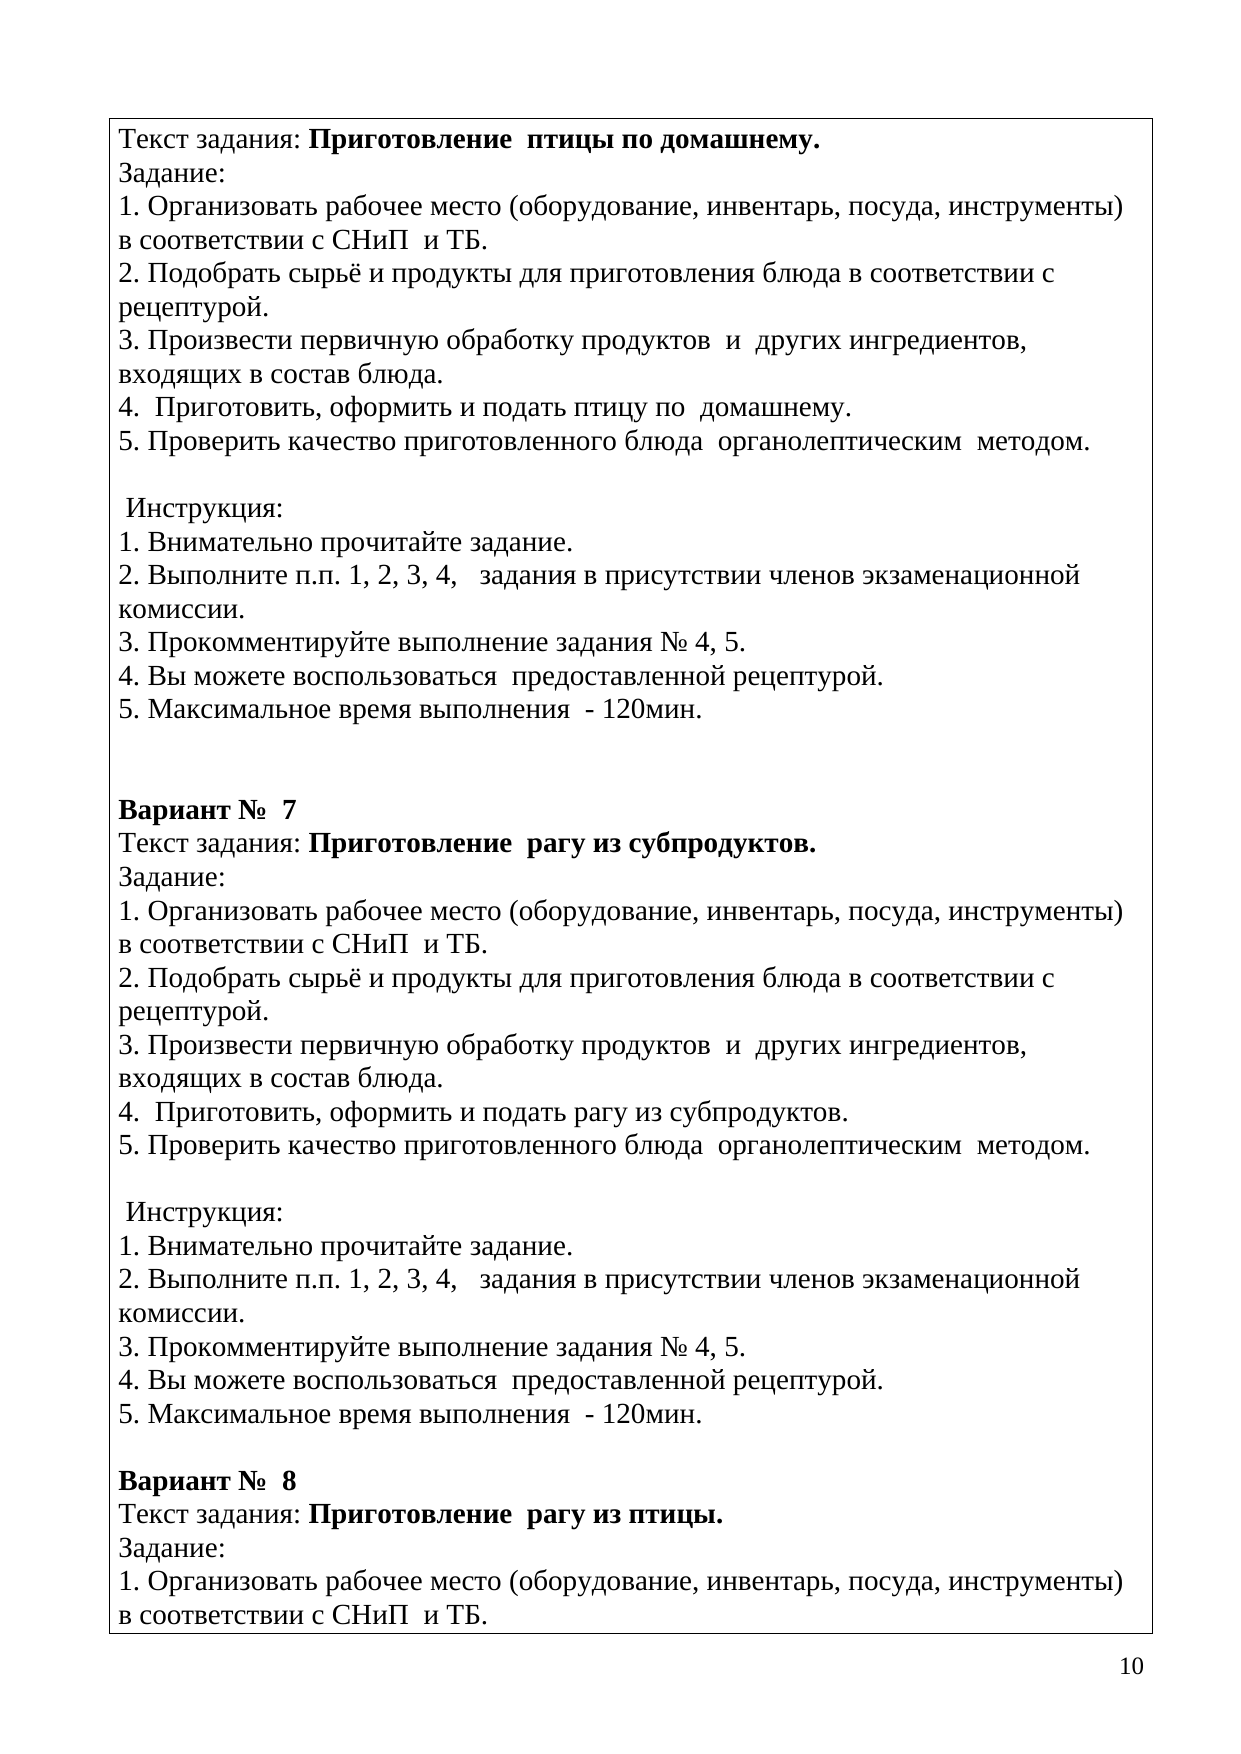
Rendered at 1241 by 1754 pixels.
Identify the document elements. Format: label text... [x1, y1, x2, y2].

text 1. Внимательно прочитайте задание. [118, 524, 1144, 557]
text 4. Вы можете воспользоваться предоставленной рецептурой. [118, 1362, 1144, 1396]
text 1. Организовать рабочее место (оборудование, инвентарь, посуда, инструменты) в соответствии с СНиП и ТБ. [118, 893, 1144, 960]
text Вариант № 8 [118, 1463, 1144, 1496]
text 4. Вы можете воспользоваться предоставленной рецептурой. [118, 658, 1144, 691]
text 1. Организовать рабочее место (оборудование, инвентарь, посуда, инструменты) в соответствии с СНиП и ТБ. [118, 188, 1144, 255]
text 2. Подобрать сырьё и продукты для приготовления блюда в соответствии с рецептурой. [118, 960, 1144, 1027]
text 5. Максимальное время выполнения - 120мин. [118, 691, 1144, 725]
text 4. Приготовить, оформить и подать птицу по домашнему. [118, 389, 1144, 423]
text 3. Прокомментируйте выполнение задания № 4, 5. [118, 1329, 1144, 1362]
text 1. Внимательно прочитайте задание. [118, 1228, 1144, 1262]
text 3. Произвести первичную обработку продуктов и других ингредиентов, входящих в состав блюда. [118, 1027, 1144, 1094]
text 2. Выполните п.п. 1, 2, 3, 4, задания в присутствии членов экзаменационной комиссии. [118, 557, 1144, 624]
text 2. Подобрать сырьё и продукты для приготовления блюда в соответствии с рецептурой. [118, 255, 1144, 322]
text Задание: [118, 859, 1144, 893]
text Текст задания: Приготовление птицы по домашнему. [110, 119, 1152, 155]
text Вариант № 7 [118, 792, 1144, 826]
text 3. Прокомментируйте выполнение задания № 4, 5. [118, 624, 1144, 658]
text Инструкция: [118, 1194, 1144, 1228]
text 5. Проверить качество приготовленного блюда органолептическим методом. [118, 1127, 1144, 1161]
text Текст задания: Приготовление рагу из птицы. [118, 1496, 1144, 1530]
text 5. Максимальное время выполнения - 120мин. [118, 1396, 1144, 1429]
text 3. Произвести первичную обработку продуктов и других ингредиентов, входящих в состав блюда. [118, 322, 1144, 389]
text 5. Проверить качество приготовленного блюда органолептическим методом. [118, 423, 1144, 457]
text Задание: [118, 155, 1144, 188]
text 2. Выполните п.п. 1, 2, 3, 4, задания в присутствии членов экзаменационной комиссии. [118, 1262, 1144, 1329]
text Текст задания: Приготовление рагу из субпродуктов. [118, 826, 1144, 859]
text 1. Организовать рабочее место (оборудование, инвентарь, посуда, инструменты) в соответствии с СНиП и ТБ. [110, 1560, 1152, 1633]
text 4. Приготовить, оформить и подать рагу из субпродуктов. [118, 1094, 1144, 1127]
text Задание: [118, 1530, 1144, 1560]
text Инструкция: [118, 490, 1144, 524]
